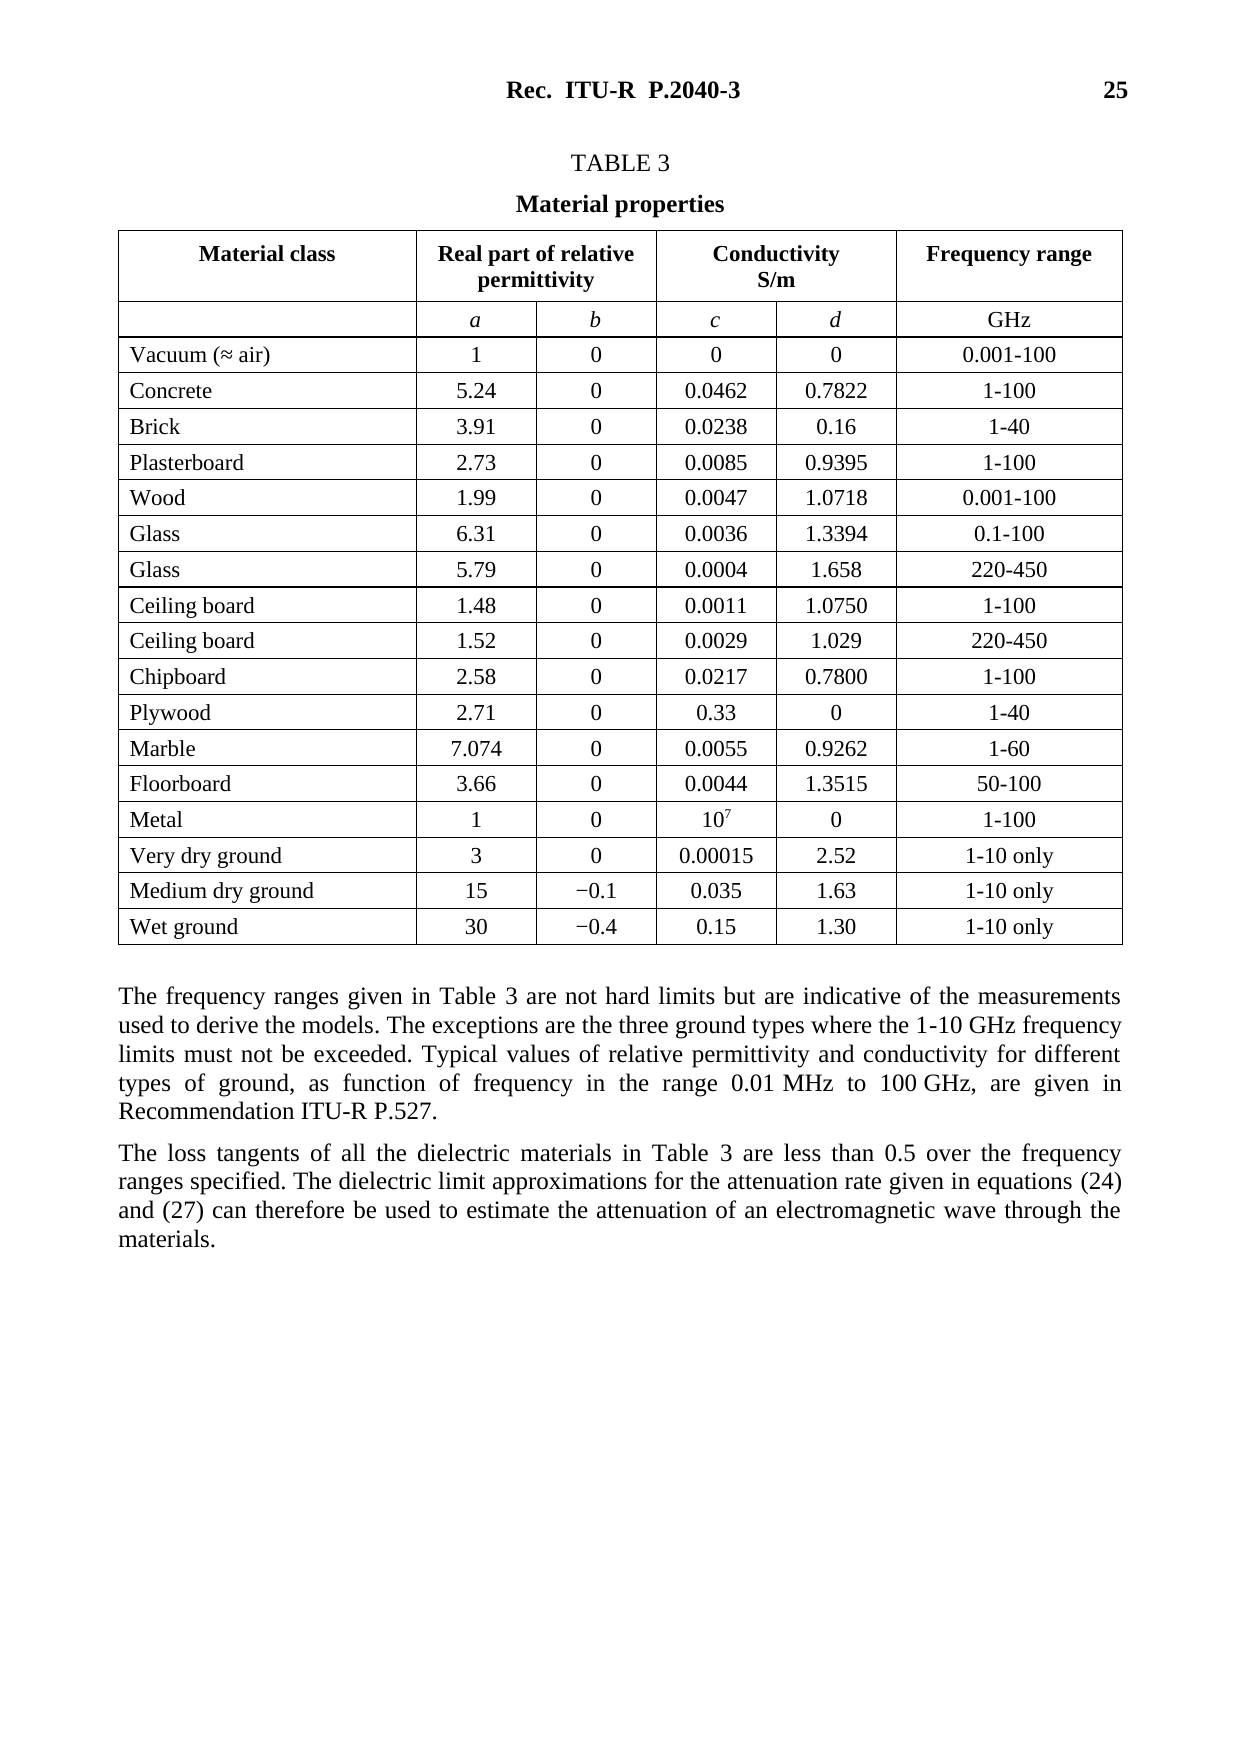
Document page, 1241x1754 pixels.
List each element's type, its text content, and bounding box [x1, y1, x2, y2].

table_cell GHz [897, 302, 1122, 336]
table_cell 220-450 [897, 552, 1122, 586]
table_header Real part of relative permittivity [417, 231, 656, 301]
table_cell 1.3394 [777, 516, 896, 551]
table_cell 0.00015 [657, 838, 776, 872]
table_cell 1.63 [777, 873, 896, 908]
table_cell −0.4 [537, 909, 656, 944]
table_header Material class [119, 231, 416, 301]
table_cell 50-100 [897, 766, 1122, 801]
table_cell 0.0004 [657, 552, 776, 586]
table_cell 2.52 [777, 838, 896, 872]
table_cell 0 [537, 802, 656, 837]
table_cell 0 [537, 516, 656, 551]
table_cell 0 [537, 409, 656, 443]
table_cell 3.66 [417, 766, 536, 801]
table_cell 0.0044 [657, 766, 776, 801]
table_cell 107 [657, 802, 776, 837]
table_cell 0 [537, 445, 656, 479]
table_cell 0 [537, 588, 656, 622]
table_cell 0.0085 [657, 445, 776, 479]
table_cell Ceiling board [119, 588, 416, 622]
table_cell Metal [119, 802, 416, 837]
table_cell 0 [537, 659, 656, 694]
table_cell 5.24 [417, 373, 536, 408]
table_cell 1-40 [897, 409, 1122, 443]
table_cell 0.9395 [777, 445, 896, 479]
table_cell 1.48 [417, 588, 536, 622]
table_cell 0 [537, 373, 656, 408]
table_cell Concrete [119, 373, 416, 408]
table_cell 0.7800 [777, 659, 896, 694]
title Material properties [118, 189, 1122, 218]
table_cell 0.0011 [657, 588, 776, 622]
table_cell 2.71 [417, 695, 536, 729]
table_cell 0.001-100 [897, 338, 1122, 372]
table_cell 30 [417, 909, 536, 944]
table_cell 1-60 [897, 730, 1122, 765]
text The frequency ranges given in Table 3 are not hard limits but are indicative of the measurements used to derive the models. The exceptions are the three ground types where the 1-10 GHz frequency limits must not be exceeded. Typical values of relative permittivity and conductivity for different types of ground, as function of frequency in the range 0.01 MHz to 100 GHz, are given in Recommendation ITU-R P.527. [118, 981, 1122, 1125]
table_cell 15 [417, 873, 536, 908]
table_cell 0 [537, 338, 656, 372]
table_cell 0 [657, 338, 776, 372]
table_cell 0 [777, 802, 896, 837]
table_cell 6.31 [417, 516, 536, 551]
table_cell 7.074 [417, 730, 536, 765]
table_cell 1.3515 [777, 766, 896, 801]
table_cell 5.79 [417, 552, 536, 586]
table_cell 1 [417, 338, 536, 372]
table_cell Floorboard [119, 766, 416, 801]
table_cell 0 [537, 623, 656, 658]
table_cell 0.1-100 [897, 516, 1122, 551]
table_cell 0.035 [657, 873, 776, 908]
table_cell Wet ground [119, 909, 416, 944]
table_cell 0.0055 [657, 730, 776, 765]
table_cell Plywood [119, 695, 416, 729]
table_cell 0.0462 [657, 373, 776, 408]
table_cell d [777, 302, 896, 336]
table_cell 0.15 [657, 909, 776, 944]
table_cell 1.658 [777, 552, 896, 586]
text The loss tangents of all the dielectric materials in Table 3 are less than 0.5 over the frequency ranges specified. The dielectric limit approximations for the attenuation rate given in equations (24) and (27) can therefore be used to estimate the attenuation of an electromagnetic wave through the materials. [118, 1138, 1122, 1253]
table_cell 0.0036 [657, 516, 776, 551]
table_cell Plasterboard [119, 445, 416, 479]
table_cell −0.1 [537, 873, 656, 908]
table_cell c [657, 302, 776, 336]
table_cell 1 [417, 802, 536, 837]
table_cell 0.0238 [657, 409, 776, 443]
table_cell Vacuum (≈ air) [119, 338, 416, 372]
table_cell 0.001-100 [897, 480, 1122, 515]
table_cell Glass [119, 552, 416, 586]
table_cell Glass [119, 516, 416, 551]
table_cell 1-100 [897, 445, 1122, 479]
table_cell 0.0047 [657, 480, 776, 515]
table_cell 0.33 [657, 695, 776, 729]
table_cell 1-10 only [897, 909, 1122, 944]
table_cell 0 [537, 838, 656, 872]
table_cell 0.9262 [777, 730, 896, 765]
table_cell 0 [537, 552, 656, 586]
table_cell 0 [537, 730, 656, 765]
table_cell 0 [777, 695, 896, 729]
table_header Frequency range [897, 231, 1122, 301]
table_cell Brick [119, 409, 416, 443]
table_cell 220-450 [897, 623, 1122, 658]
text TABLE 3 [118, 148, 1122, 176]
table_cell 1.029 [777, 623, 896, 658]
table_cell 0 [537, 766, 656, 801]
table_cell 0.0217 [657, 659, 776, 694]
table_cell Marble [119, 730, 416, 765]
table_cell 1-100 [897, 588, 1122, 622]
table_cell Chipboard [119, 659, 416, 694]
table_cell 1.99 [417, 480, 536, 515]
table_header Conductivity S/m [657, 231, 896, 301]
table_cell 2.73 [417, 445, 536, 479]
table_cell 2.58 [417, 659, 536, 694]
table_cell 1-10 only [897, 873, 1122, 908]
table_cell 0 [537, 480, 656, 515]
table_cell 1-100 [897, 373, 1122, 408]
table_cell 0 [777, 338, 896, 372]
table_cell [119, 302, 416, 336]
table_cell 0.7822 [777, 373, 896, 408]
table_cell a [417, 302, 536, 336]
table_cell 1-40 [897, 695, 1122, 729]
table_cell b [537, 302, 656, 336]
table_cell 1.0718 [777, 480, 896, 515]
table_cell Medium dry ground [119, 873, 416, 908]
table_cell 1.30 [777, 909, 896, 944]
table_cell 3.91 [417, 409, 536, 443]
table_cell 1.52 [417, 623, 536, 658]
table_cell 0.0029 [657, 623, 776, 658]
table_cell Very dry ground [119, 838, 416, 872]
table_cell 1-100 [897, 659, 1122, 694]
table_cell 0.16 [777, 409, 896, 443]
table_cell 1-100 [897, 802, 1122, 837]
table_cell 1-10 only [897, 838, 1122, 872]
table_cell 3 [417, 838, 536, 872]
table_cell Ceiling board [119, 623, 416, 658]
table_cell 1.0750 [777, 588, 896, 622]
table_cell Wood [119, 480, 416, 515]
table_cell 0 [537, 695, 656, 729]
